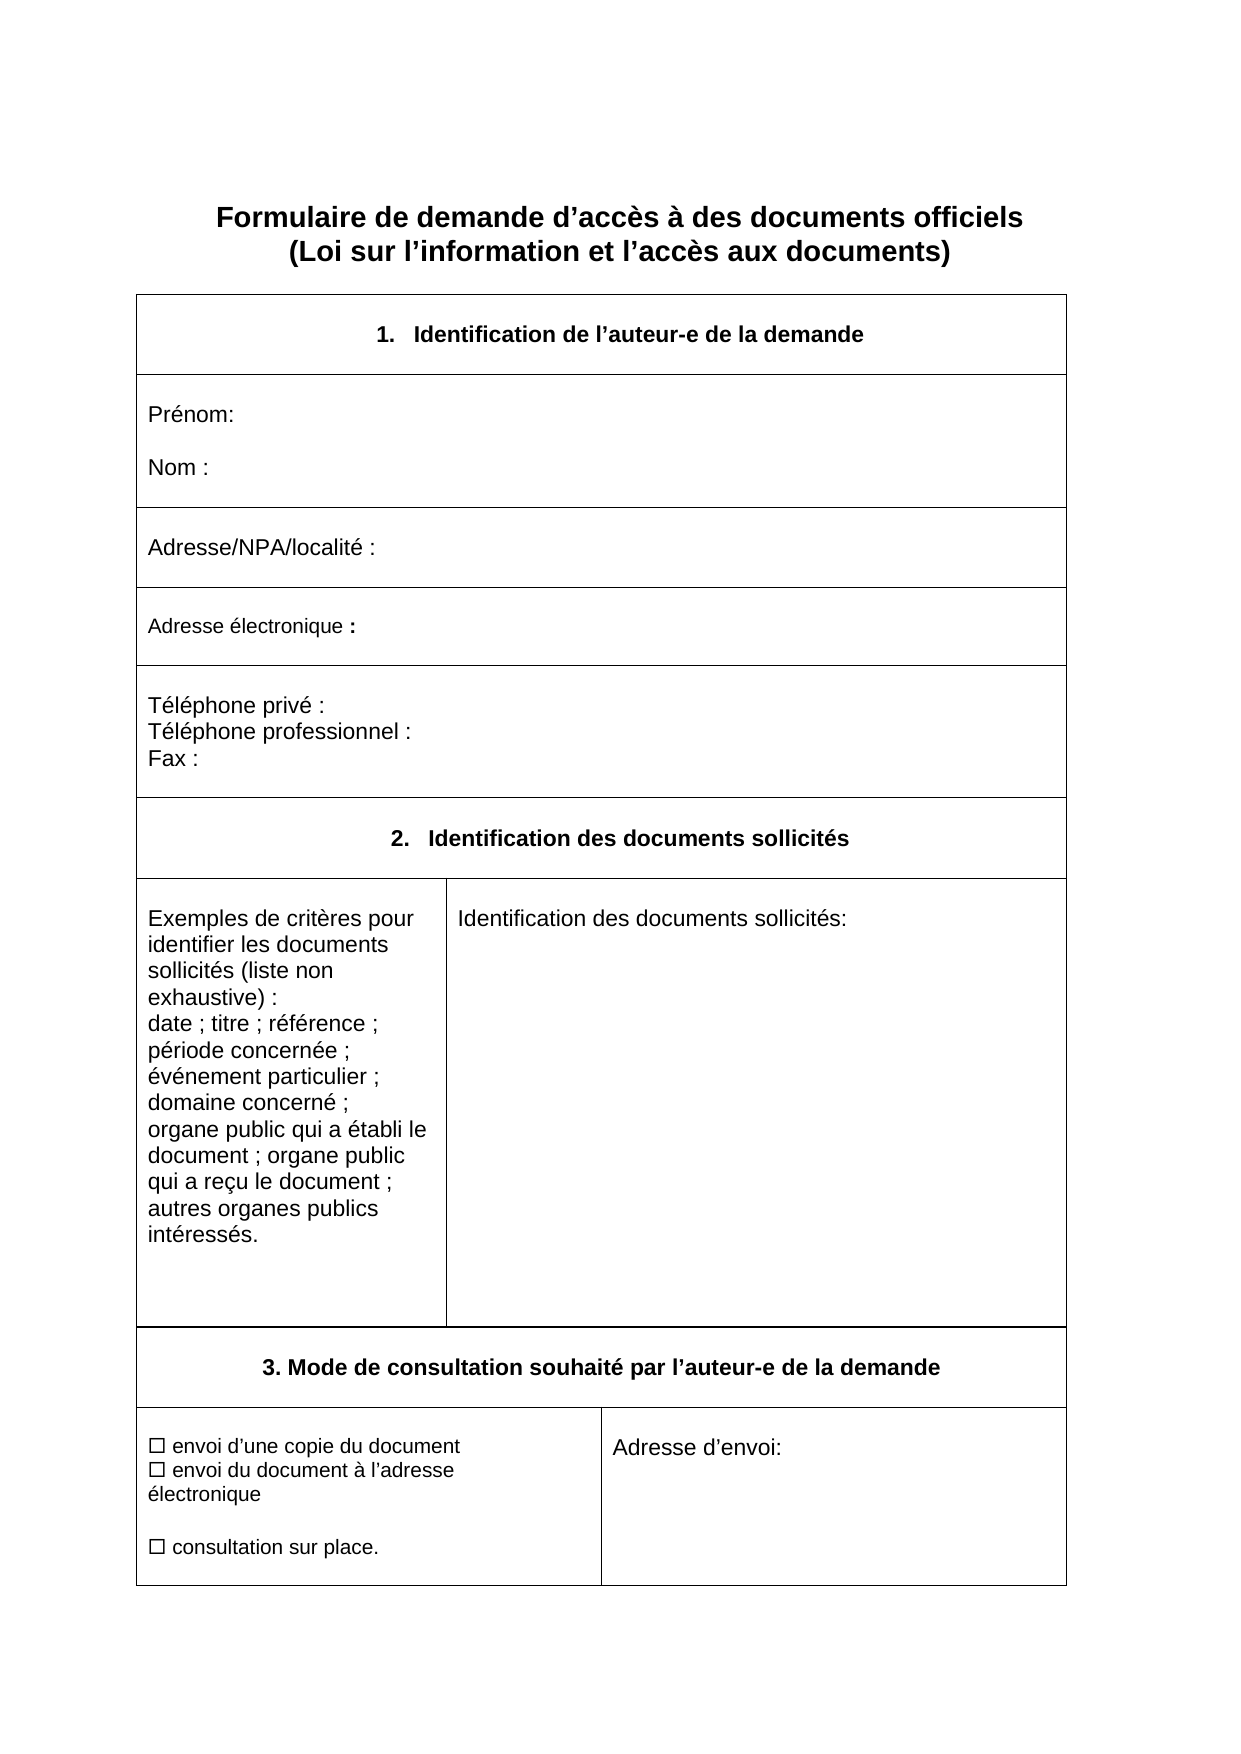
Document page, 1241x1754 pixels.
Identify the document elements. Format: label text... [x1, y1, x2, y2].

table_header Identification de l’auteur-e de la demande [137, 295, 1066, 374]
table_cell Adresse/NPA/localité : [137, 508, 1066, 587]
table_cell 3. Mode de consultation souhaité par l’auteur-e de la demande [137, 1328, 1066, 1407]
text Formulaire de demande d’accès à des documents officiels [148, 200, 1093, 234]
table_cell Exemples de critères pour identifier les documents sollicités (liste non exhaustive) : date ; titre ; référence ; période concernée ; événement particulier ; domaine concerné ; organe public qui a établi le document ; organe public qui a reçu le document ; autres organes publics intéressés. [137, 879, 446, 1326]
table_cell Téléphone privé : Téléphone professionnel : Fax : [137, 666, 1066, 797]
text (Loi sur l’information et l’accès aux documents) [148, 234, 1093, 267]
table_cell Identification des documents sollicités: [447, 879, 1066, 1326]
table_cell Adresse d’envoi: [602, 1408, 1066, 1585]
table_cell Prénom: Nom : [137, 375, 1066, 507]
table_cell Identification des documents sollicités [137, 798, 1066, 877]
table_cell Adresse électronique : [137, 588, 1066, 664]
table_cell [137, 1408, 601, 1585]
